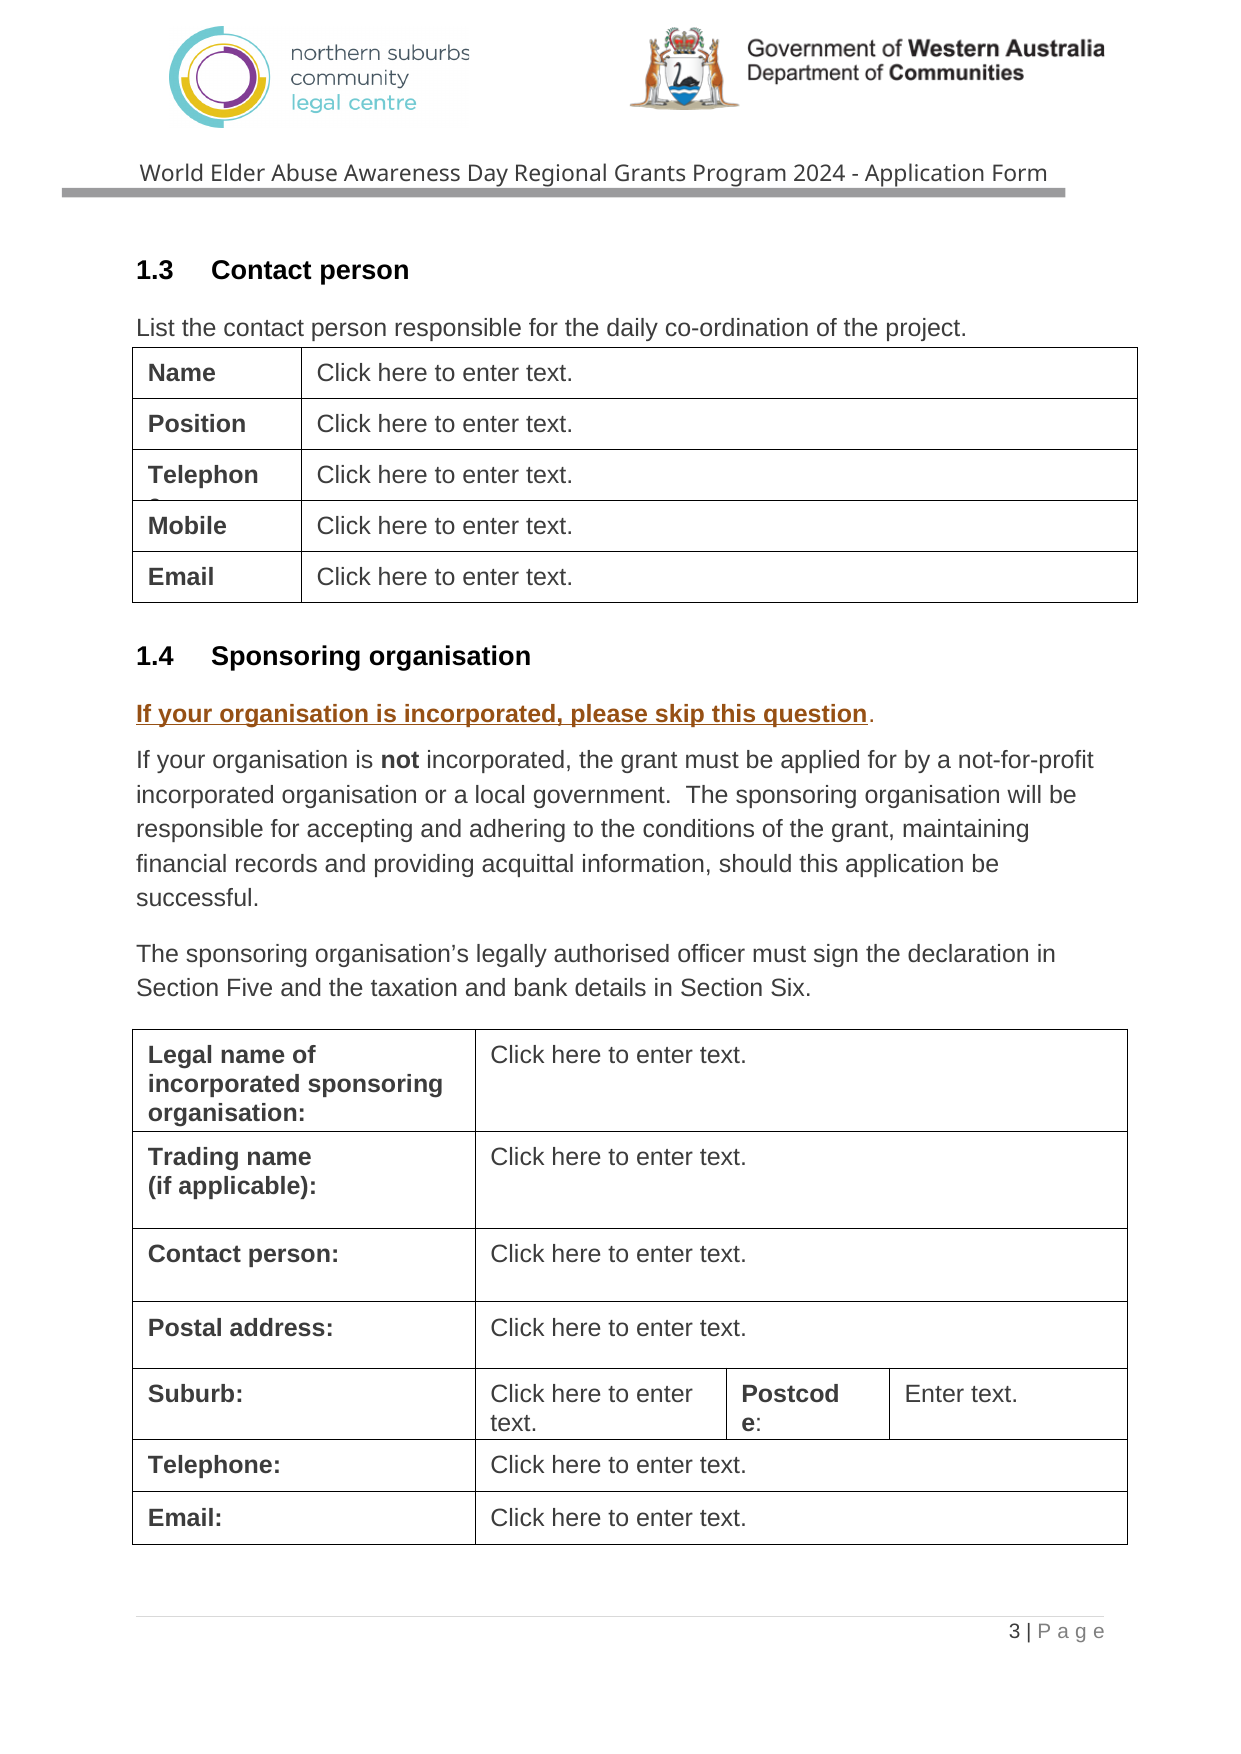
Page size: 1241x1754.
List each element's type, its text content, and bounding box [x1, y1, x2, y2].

table_cell [302, 450, 1137, 500]
table_cell [476, 1132, 1127, 1228]
table_cell [476, 1440, 1127, 1491]
subtitle 1.3 Contact person [136, 254, 1104, 285]
table_cell Position [133, 399, 301, 449]
picture [629, 27, 1105, 110]
text The sponsoring organisation’s legally authorised officer must sign the declaration in Section Five and the taxation and bank details in Section Six. [136, 939, 1104, 1002]
text List the contact person responsible for the daily co-ordination of the project. [136, 312, 1104, 341]
table_cell Telephone [133, 450, 301, 500]
picture [169, 26, 470, 128]
table_cell [476, 1229, 1127, 1301]
table_cell Email: [133, 1492, 475, 1543]
table_header [476, 1030, 1127, 1131]
table_cell [476, 1302, 1127, 1367]
table_cell [302, 552, 1137, 602]
table_cell Suburb: [133, 1369, 475, 1439]
table_header Legal name of incorporated sponsoring organisation: [133, 1030, 475, 1131]
table_cell [476, 1369, 726, 1439]
table_header [302, 348, 1137, 398]
table_cell Trading name (if applicable): [133, 1132, 475, 1228]
table_cell Mobile [133, 501, 301, 551]
table_cell [476, 1492, 1127, 1543]
table_header Name [133, 348, 301, 398]
subtitle 1.4 Sponsoring organisation [136, 640, 1104, 671]
table_cell [302, 501, 1137, 551]
table_cell Contact person: [133, 1229, 475, 1301]
table_cell Telephone: [133, 1440, 475, 1491]
table_cell Postcode: [727, 1369, 889, 1439]
table_cell Email [133, 552, 301, 602]
text If your organisation is incorporated, please skip this question. [136, 698, 1104, 727]
table_cell Postal address: [133, 1302, 475, 1367]
text If your organisation is not incorporated, the grant must be applied for by a not-for-profit incorporated organisation or a local government. The sponsoring organisation will be responsible for accepting and adhering to the conditions of the grant, maintaining financial records and providing acquittal information, should this application be successful. [136, 746, 1104, 912]
table_cell [302, 399, 1137, 449]
